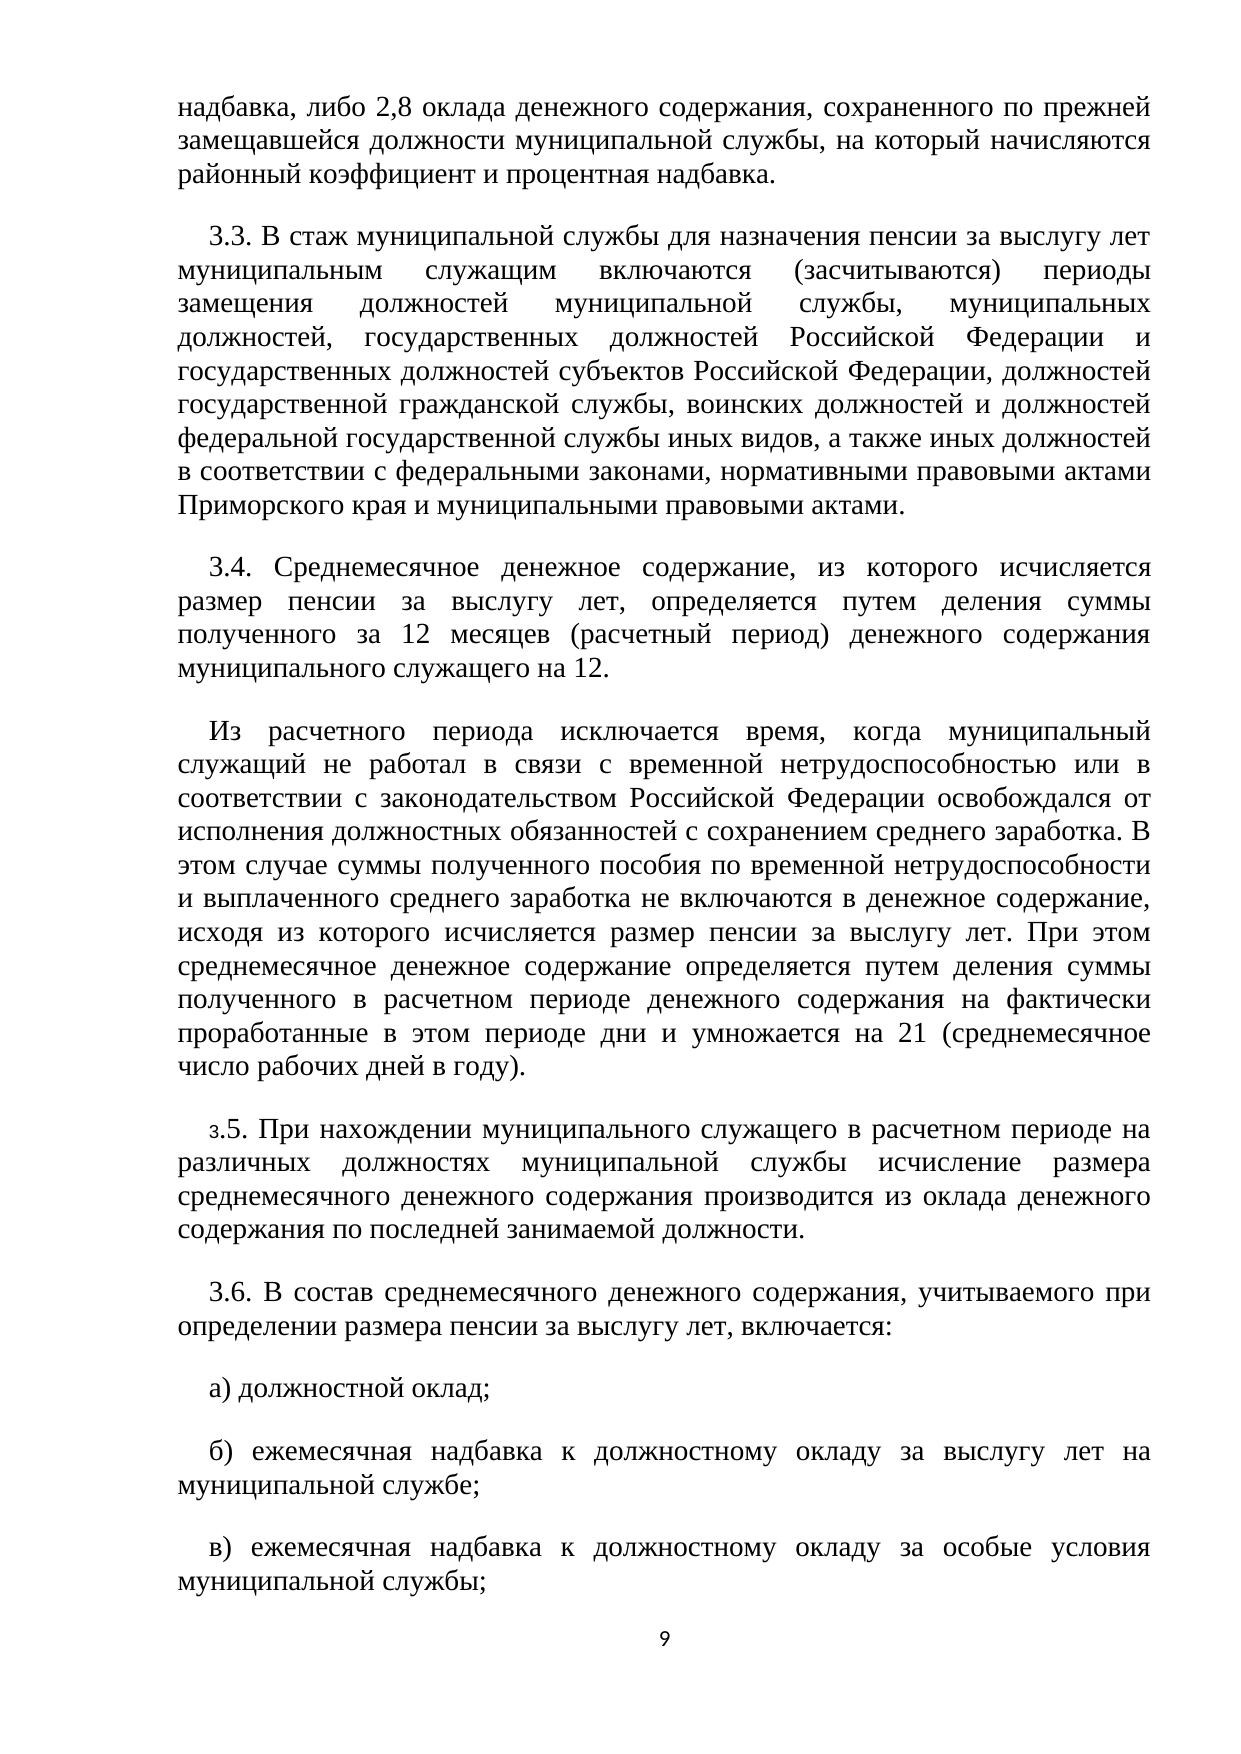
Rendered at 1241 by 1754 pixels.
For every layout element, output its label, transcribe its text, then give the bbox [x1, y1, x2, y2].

text 3.4. Среднемесячное денежное содержание, из которого исчисляется размер пенсии за выслугу лет, определяется путем деления суммы полученного за 12 месяцев (расчетный период) денежного содержания муниципального служащего на 12. [177, 549, 1152, 684]
text Из расчетного периода исключается время, когда муниципальный служащий не работал в связи с временной нетрудоспособностью или в соответствии с законодательством Российской Федерации освобождался от исполнения должностных обязанностей с сохранением среднего заработка. В этом случае суммы полученного пособия по временной нетрудоспособности и выплаченного среднего заработка не включаются в денежное содержание, исходя из которого исчисляется размер пенсии за выслугу лет. При этом среднемесячное денежное содержание определяется путем деления суммы полученного в расчетном периоде денежного содержания на фактически проработанные в этом периоде дни и умножается на 21 (среднемесячное число рабочих дней в году). [177, 713, 1152, 1082]
text в) ежемесячная надбавка к должностному окладу за особые условия муниципальной службы; [177, 1529, 1152, 1597]
text 3.3. В стаж муниципальной службы для назначения пенсии за выслугу лет муниципальным служащим включаются (засчитываются) периоды замещения должностей муниципальной службы, муниципальных должностей, государственных должностей Российской Федерации и государственных должностей субъектов Российской Федерации, должностей государственной гражданской службы, воинских должностей и должностей федеральной государственной службы иных видов, а также иных должностей в соответствии с федеральными законами, нормативными правовыми актами Приморского края и муниципальными правовыми актами. [177, 218, 1152, 520]
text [177, 89, 1152, 189]
text 3.6. В состав среднемесячного денежного содержания, учитываемого при определении размера пенсии за выслугу лет, включается: [177, 1274, 1152, 1341]
text а) должностной оклад; [177, 1371, 1152, 1404]
text б) ежемесячная надбавка к должностному окладу за выслугу лет на муниципальной службе; [177, 1433, 1152, 1500]
text 3.5. При нахождении муниципального служащего в расчетном периоде на различных должностях муниципальной службы исчисление размера среднемесячного денежного содержания производится из оклада денежного содержания по последней занимаемой должности. [177, 1111, 1152, 1245]
